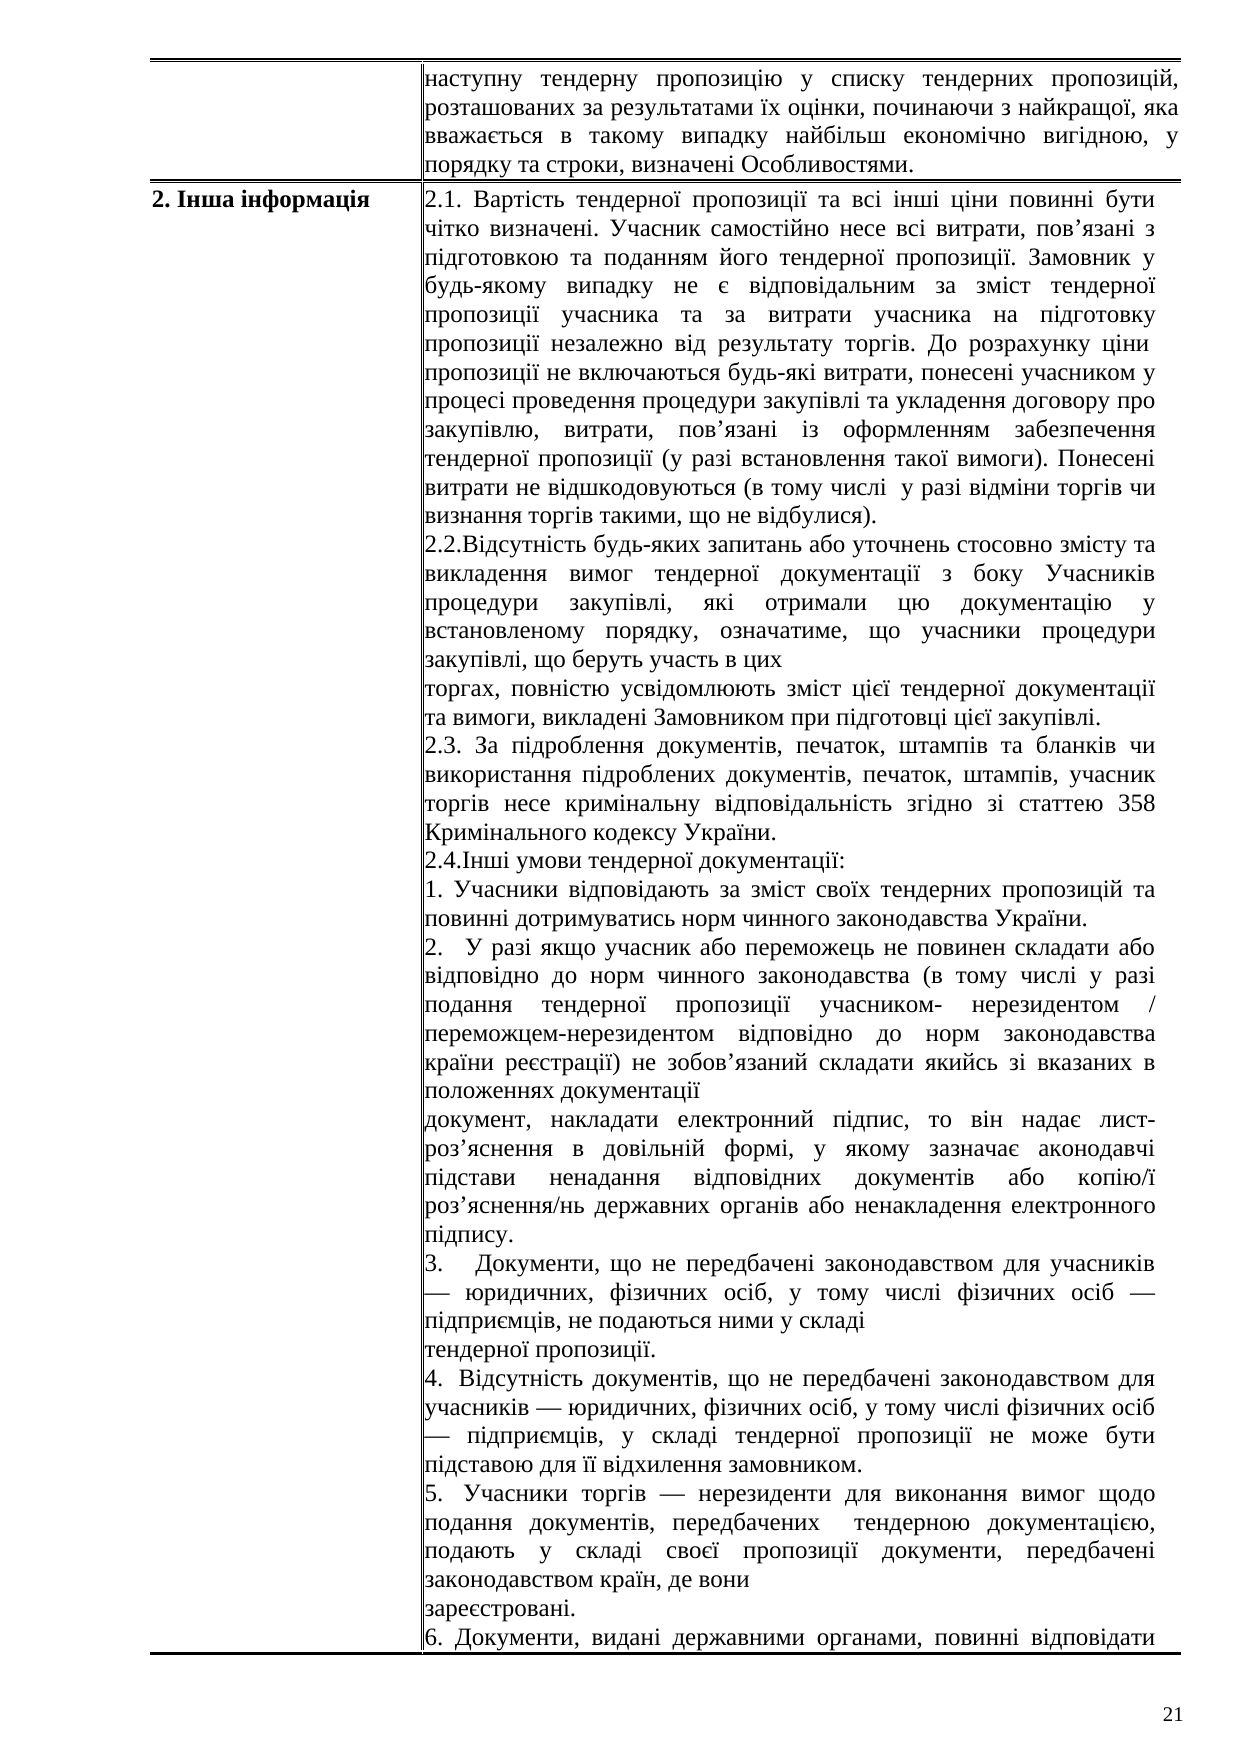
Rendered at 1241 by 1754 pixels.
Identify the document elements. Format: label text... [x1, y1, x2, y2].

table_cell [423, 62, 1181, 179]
table_cell 2. Інша інформація [150, 183, 423, 1652]
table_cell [150, 62, 423, 179]
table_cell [423, 183, 1181, 1652]
